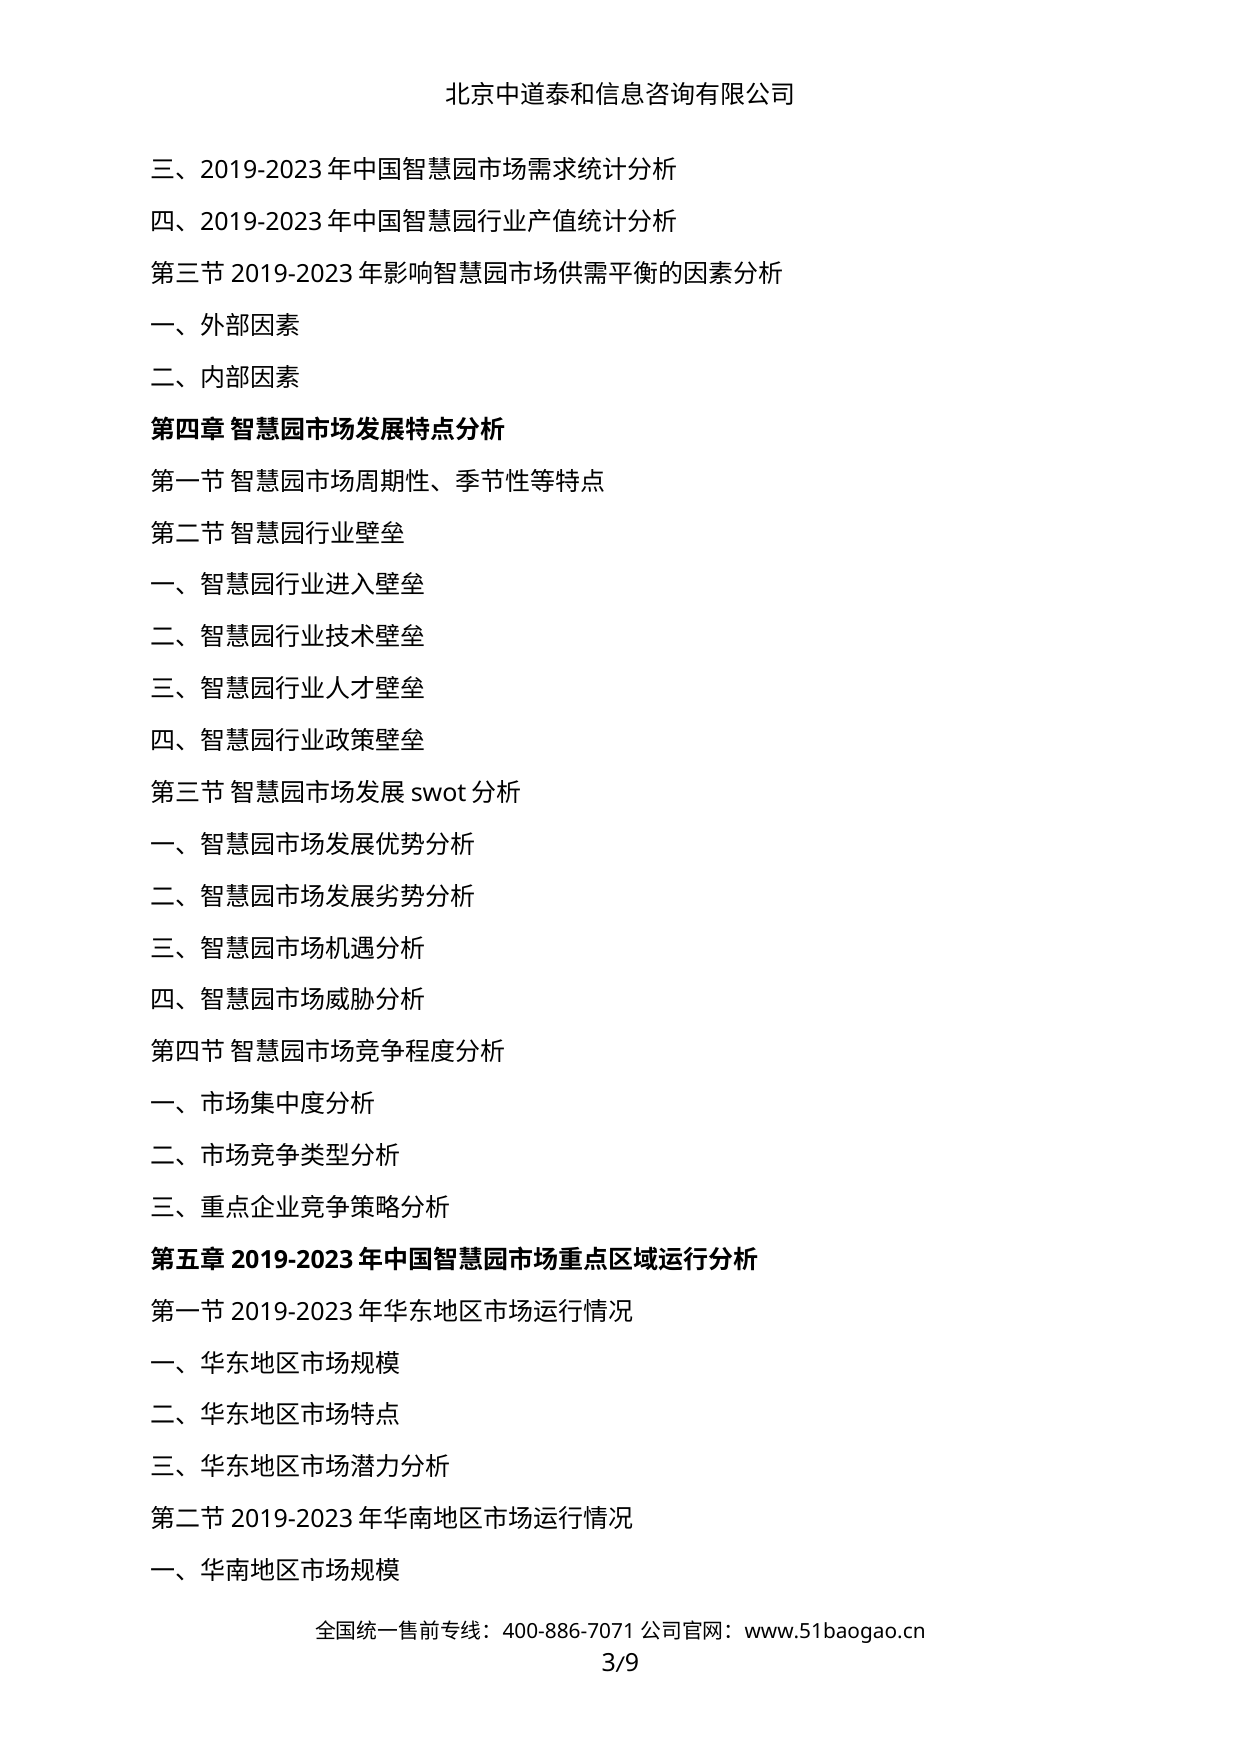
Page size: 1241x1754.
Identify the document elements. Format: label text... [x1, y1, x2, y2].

text 第四章 智慧园市场发展特点分析 [150, 409, 1090, 446]
text 三、重点企业竞争策略分析 [150, 1187, 1090, 1224]
text 三、华东地区市场潜力分析 [150, 1447, 1090, 1483]
text 一、华东地区市场规模 [150, 1343, 1090, 1379]
text 一、市场集中度分析 [150, 1084, 1090, 1120]
text 三、智慧园行业人才壁垒 [150, 669, 1090, 705]
text 三、智慧园市场机遇分析 [150, 928, 1090, 964]
text 四、2019-2023年中国智慧园行业产值统计分析 [150, 202, 1090, 238]
text 一、智慧园行业进入壁垒 [150, 565, 1090, 601]
text 第二节 2019-2023年华南地区市场运行情况 [150, 1499, 1090, 1535]
text 二、华东地区市场特点 [150, 1395, 1090, 1431]
text 二、智慧园行业技术壁垒 [150, 617, 1090, 653]
text 四、智慧园行业政策壁垒 [150, 721, 1090, 757]
text 第一节 2019-2023年华东地区市场运行情况 [150, 1291, 1090, 1327]
text 二、智慧园市场发展劣势分析 [150, 876, 1090, 912]
text 第四节 智慧园市场竞争程度分析 [150, 1032, 1090, 1068]
text 第一节 智慧园市场周期性、季节性等特点 [150, 461, 1090, 497]
text 一、外部因素 [150, 306, 1090, 342]
text 第三节 2019-2023年影响智慧园市场供需平衡的因素分析 [150, 254, 1090, 290]
text 第三节 智慧园市场发展swot分析 [150, 772, 1090, 809]
text 一、智慧园市场发展优势分析 [150, 824, 1090, 861]
text 第二节 智慧园行业壁垒 [150, 513, 1090, 549]
text 二、市场竞争类型分析 [150, 1136, 1090, 1172]
text 四、智慧园市场威胁分析 [150, 980, 1090, 1016]
text 三、2019-2023年中国智慧园市场需求统计分析 [150, 150, 1090, 186]
text 第五章 2019-2023年中国智慧园市场重点区域运行分析 [150, 1239, 1090, 1276]
text 二、内部因素 [150, 357, 1090, 394]
text 一、华南地区市场规模 [150, 1551, 1090, 1587]
